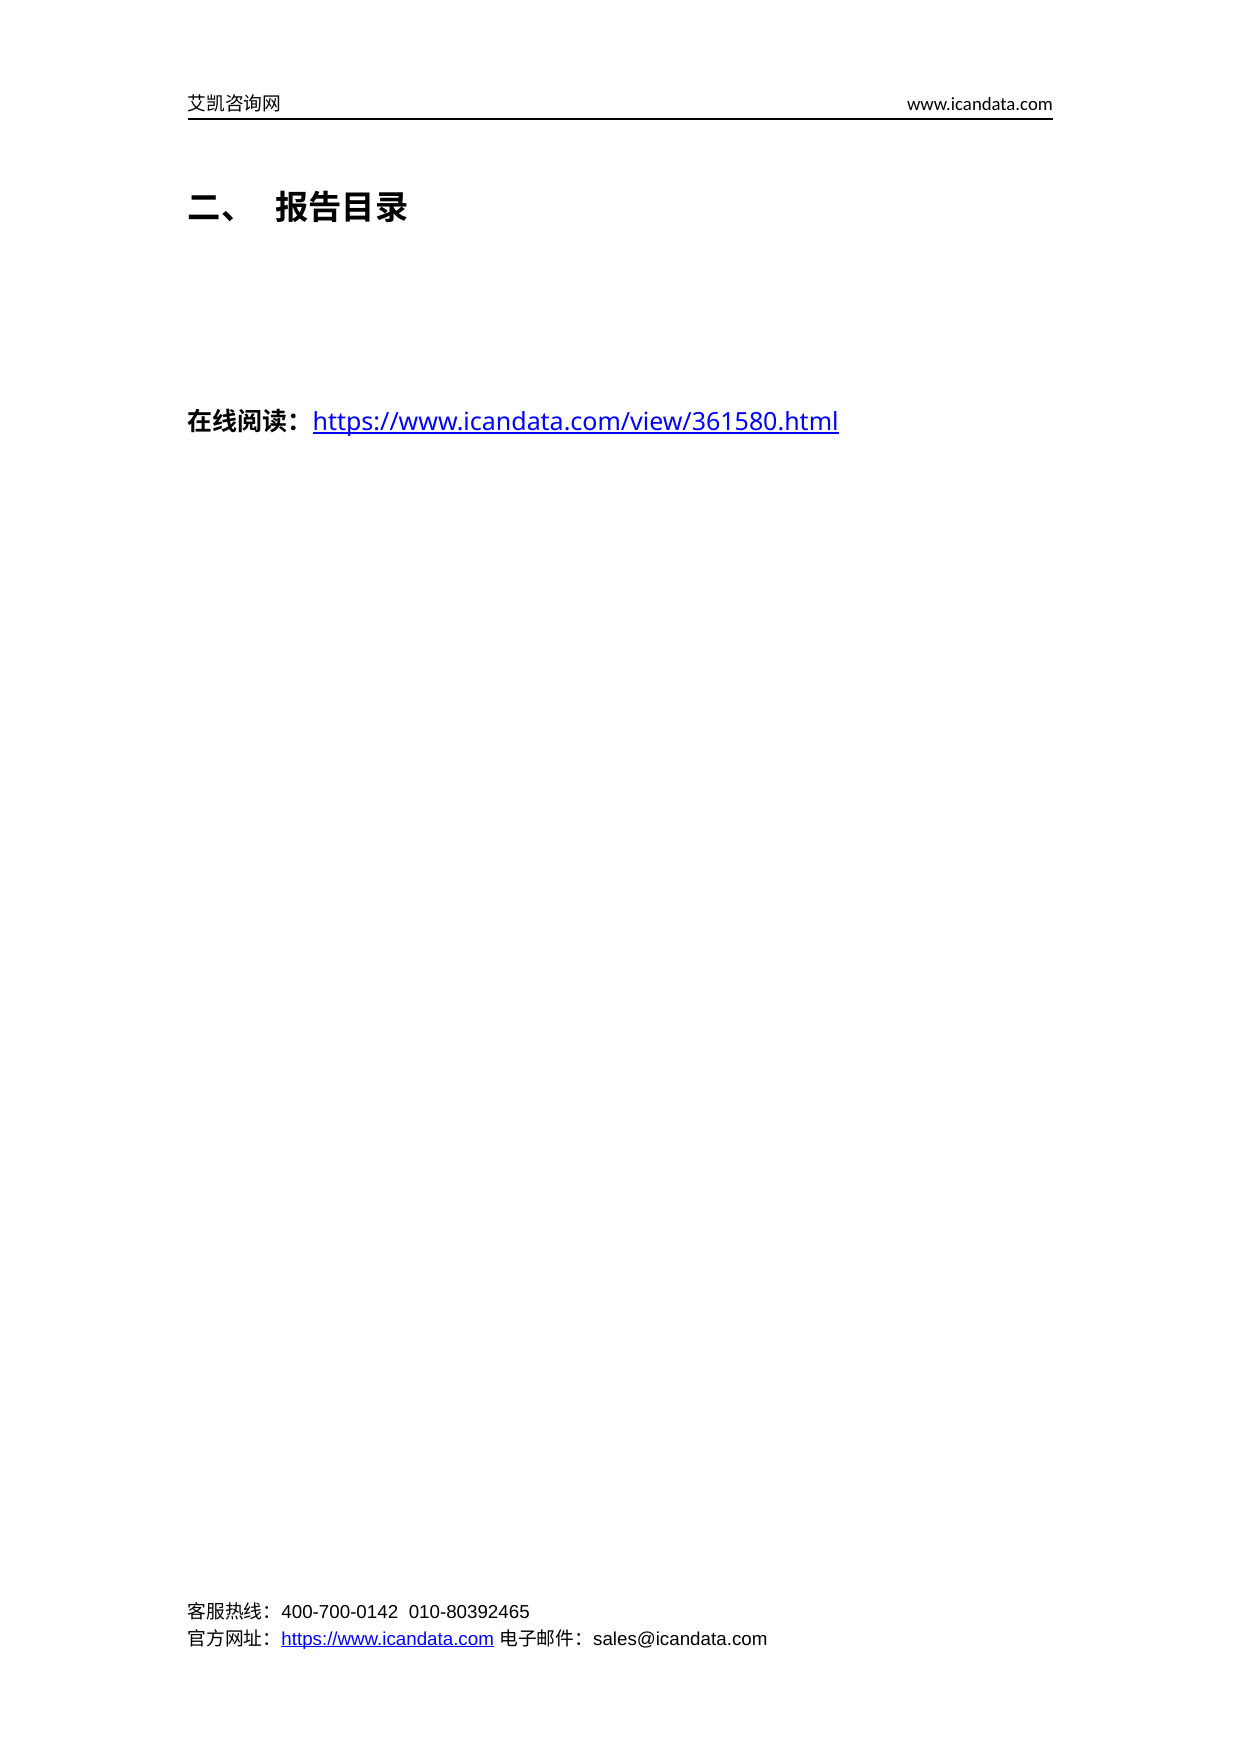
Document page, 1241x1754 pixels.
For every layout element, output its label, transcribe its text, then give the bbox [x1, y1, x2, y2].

subtitle 报告目录 [187, 172, 1053, 237]
text 在线阅读：https://www.icandata.com/view/361580.html [187, 387, 1053, 452]
